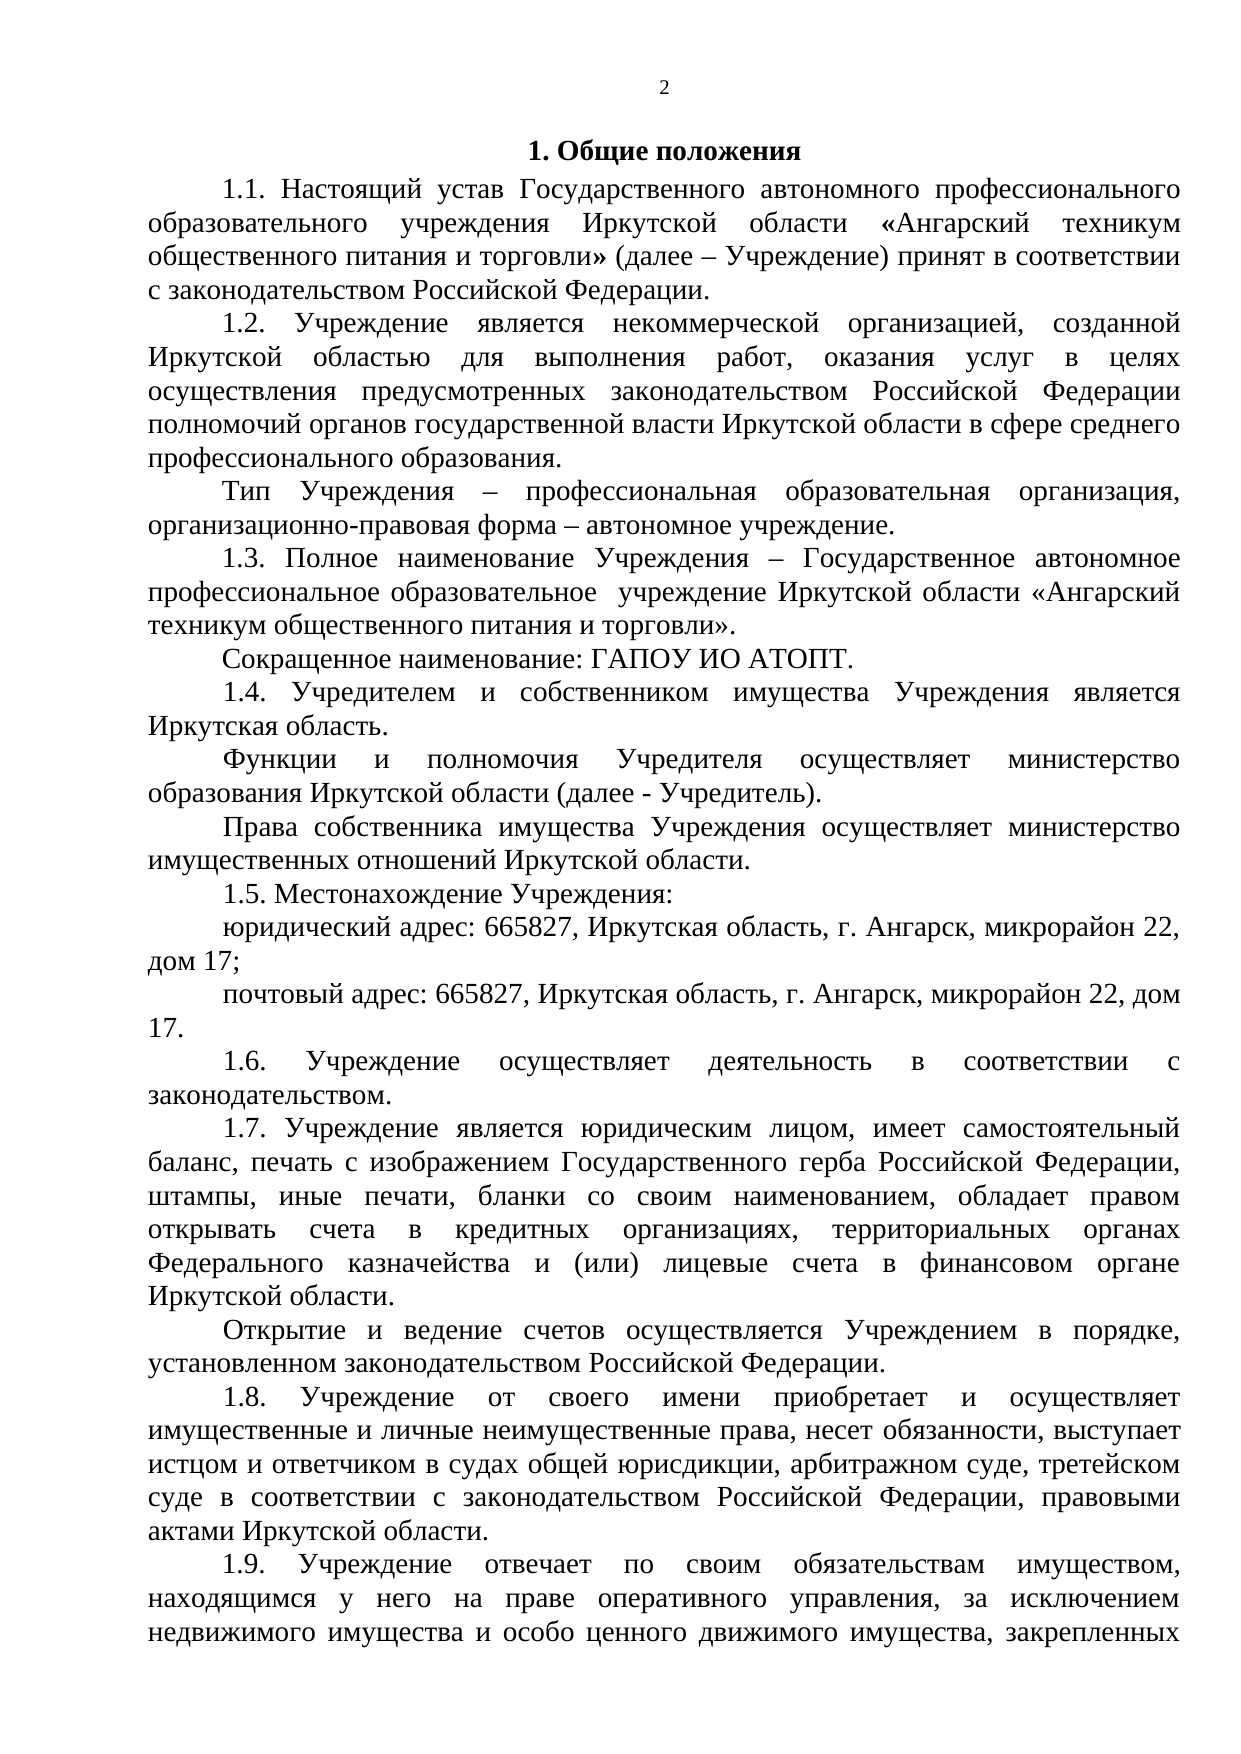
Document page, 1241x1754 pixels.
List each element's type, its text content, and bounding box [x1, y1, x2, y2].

text Открытие и ведение счетов осуществляется Учреждением в порядке, установленном законодательством Российской Федерации. [148, 1312, 1181, 1379]
text Права собственника имущества Учреждения осуществляет министерство имущественных отношений Иркутской области. [148, 809, 1181, 876]
text 1.7. Учреждение является юридическим лицом, имеет самостоятельный баланс, печать с изображением Государственного герба Российской Федерации, штампы, иные печати, бланки со своим наименованием, обладает правом открывать счета в кредитных организациях, территориальных органах Федерального казначейства и (или) лицевые счета в финансовом органе Иркутской области. [148, 1111, 1181, 1312]
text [148, 1547, 1181, 1647]
text Сокращенное наименование: ГАПОУ ИО АТОПТ. [148, 641, 1181, 674]
text 1.8. Учреждение от своего имени приобретает и осуществляет имущественные и личные неимущественные права, несет обязанности, выступает истцом и ответчиком в судах общей юрисдикции, арбитражном суде, третейском суде в соответствии с законодательством Российской Федерации, правовыми актами Иркутской области. [148, 1379, 1181, 1547]
text 1. Общие положения [148, 133, 1181, 166]
text почтовый адрес: 665827, Иркутская область, г. Ангарск, микрорайон 22, дом 17. [148, 976, 1181, 1043]
text 1.1. Настоящий устав Государственного автономного профессионального образовательного учреждения Иркутской области «Ангарский техникум общественного питания и торговли» (далее – Учреждение) принят в соответствии с законодательством Российской Федерации. [148, 171, 1181, 306]
text юридический адрес: 665827, Иркутская область, г. Ангарск, микрорайон 22, дом 17; [148, 909, 1181, 976]
text 1.3. Полное наименование Учреждения – Государственное автономное профессиональное образовательное учреждение Иркутской области «Ангарский техникум общественного питания и торговли». [148, 540, 1181, 641]
text Тип Учреждения – профессиональная образовательная организация, организационно-правовая форма – автономное учреждение. [148, 473, 1181, 540]
text 1.6. Учреждение осуществляет деятельность в соответствии с законодательством. [148, 1043, 1181, 1111]
text Функции и полномочия Учредителя осуществляет министерство образования Иркутской области (далее - Учредитель). [148, 742, 1181, 809]
text 1.2. Учреждение является некоммерческой организацией, созданной Иркутской областью для выполнения работ, оказания услуг в целях осуществления предусмотренных законодательством Российской Федерации полномочий органов государственной власти Иркутской области в сфере среднего профессионального образования. [148, 306, 1181, 473]
text 1.4. Учредителем и собственником имущества Учреждения является Иркутская область. [148, 674, 1181, 742]
text 1.5. Местонахождение Учреждения: [148, 876, 1181, 909]
